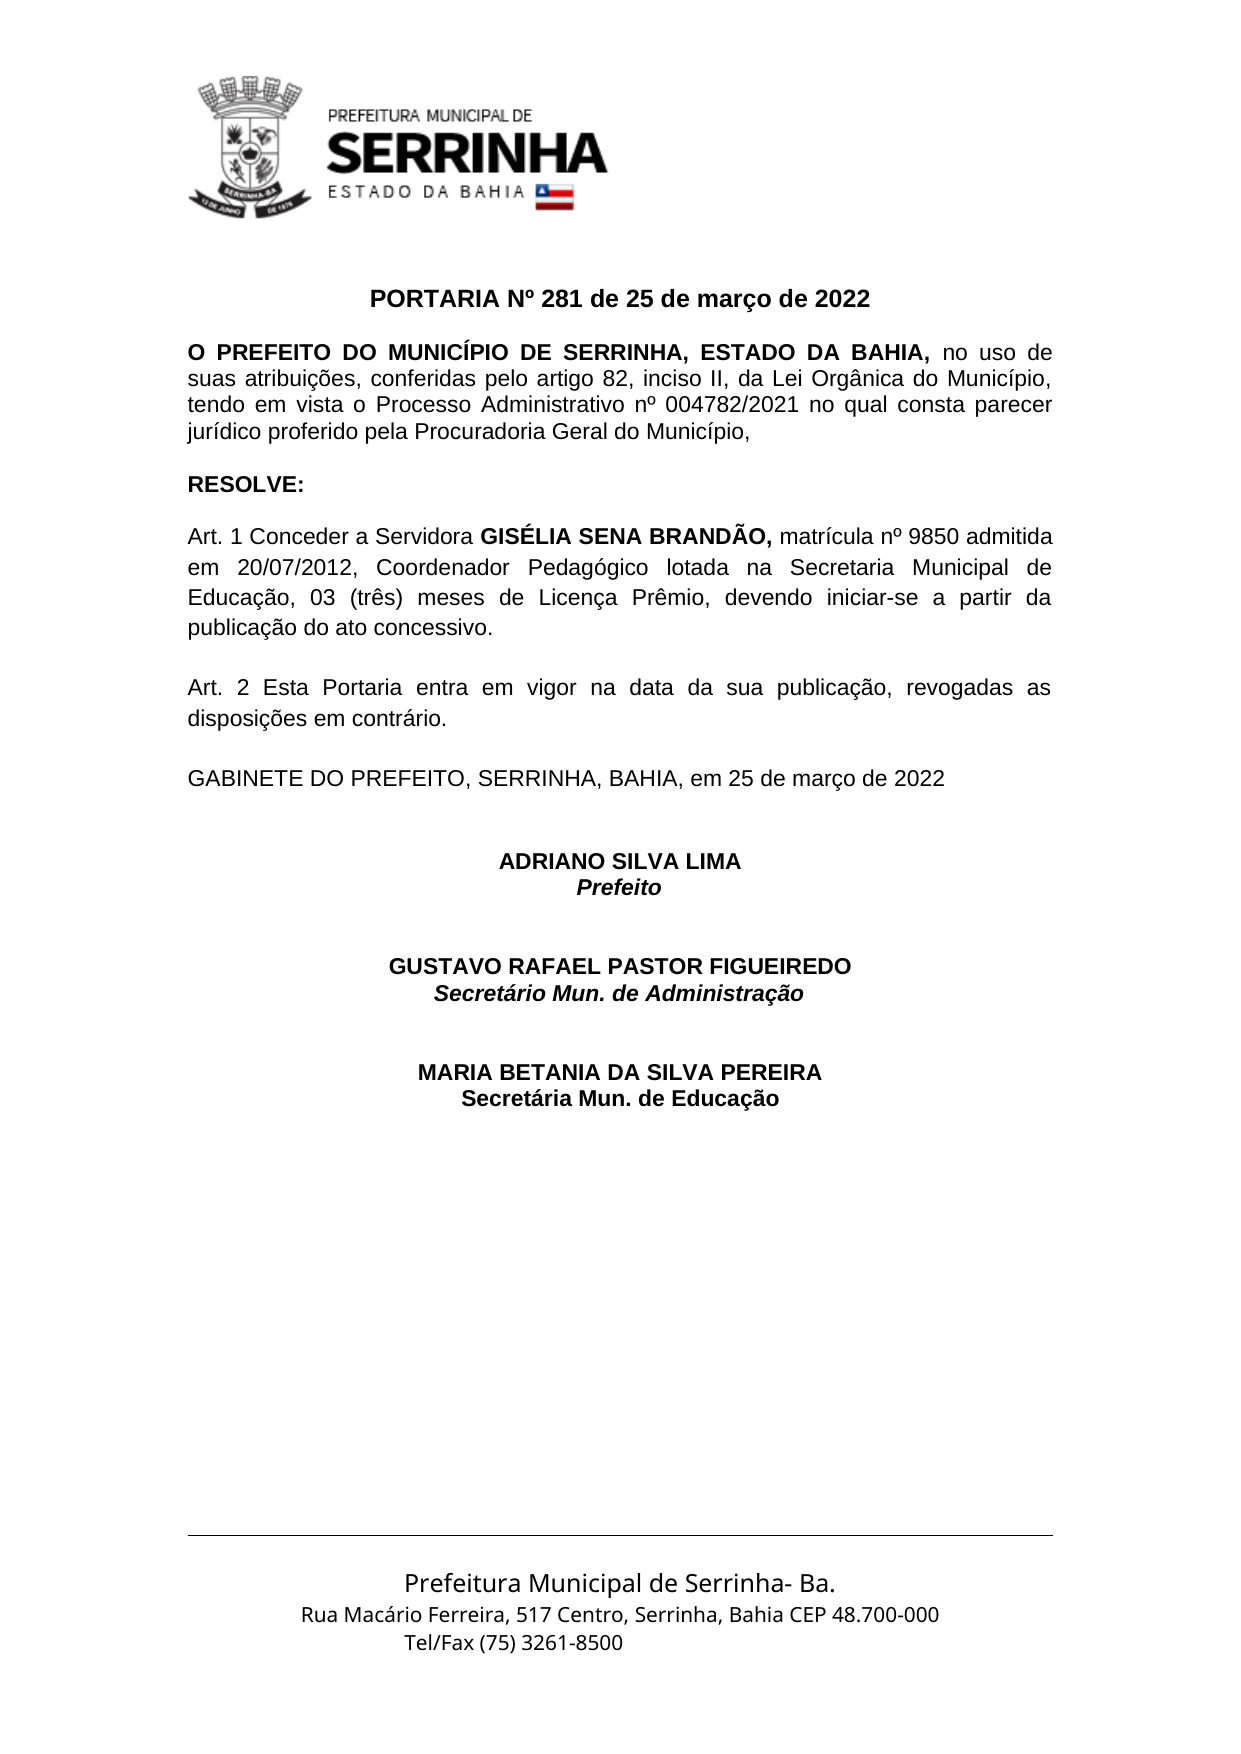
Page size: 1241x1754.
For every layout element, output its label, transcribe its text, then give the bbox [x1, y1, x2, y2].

text Secretário Mun. de Administração [187, 979, 1053, 1006]
text ADRIANO SILVA LIMA [187, 848, 1053, 874]
text Art. 2 Esta Portaria entra em vigor na data da sua publicação, revogadas as disposições em contrário. [187, 674, 1053, 731]
text Art. 1 Conceder a Servidora GISÉLIA SENA BRANDÃO, matrícula nº 9850 admitida em 20/07/2012, Coordenador Pedagógico lotada na Secretaria Municipal de Educação, 03 (três) meses de Licença Prêmio, devendo iniciar-se a partir da publicação do ato concessivo. [187, 523, 1053, 640]
text RESOLVE: [187, 471, 1053, 497]
text PORTARIA Nº 281 de 25 de março de 2022 [187, 284, 1053, 312]
text Prefeito [187, 874, 1053, 901]
text O PREFEITO DO MUNICÍPIO DE SERRINHA, ESTADO DA BAHIA, no uso de suas atribuições, conferidas pelo artigo 82, inciso II, da Lei Orgânica do Município, tendo em vista o Processo Administrativo nº 004782/2021 no qual consta parecer jurídico proferido pela Procuradoria Geral do Município, [187, 339, 1053, 444]
text MARIA BETANIA DA SILVA PEREIRA [187, 1059, 1053, 1085]
text GUSTAVO RAFAEL PASTOR FIGUEIREDO [187, 953, 1053, 979]
picture [187, 73, 609, 222]
text Secretária Mun. de Educação [187, 1085, 1053, 1111]
text GABINETE DO PREFEITO, SERRINHA, BAHIA, em 25 de março de 2022 [187, 765, 1053, 791]
